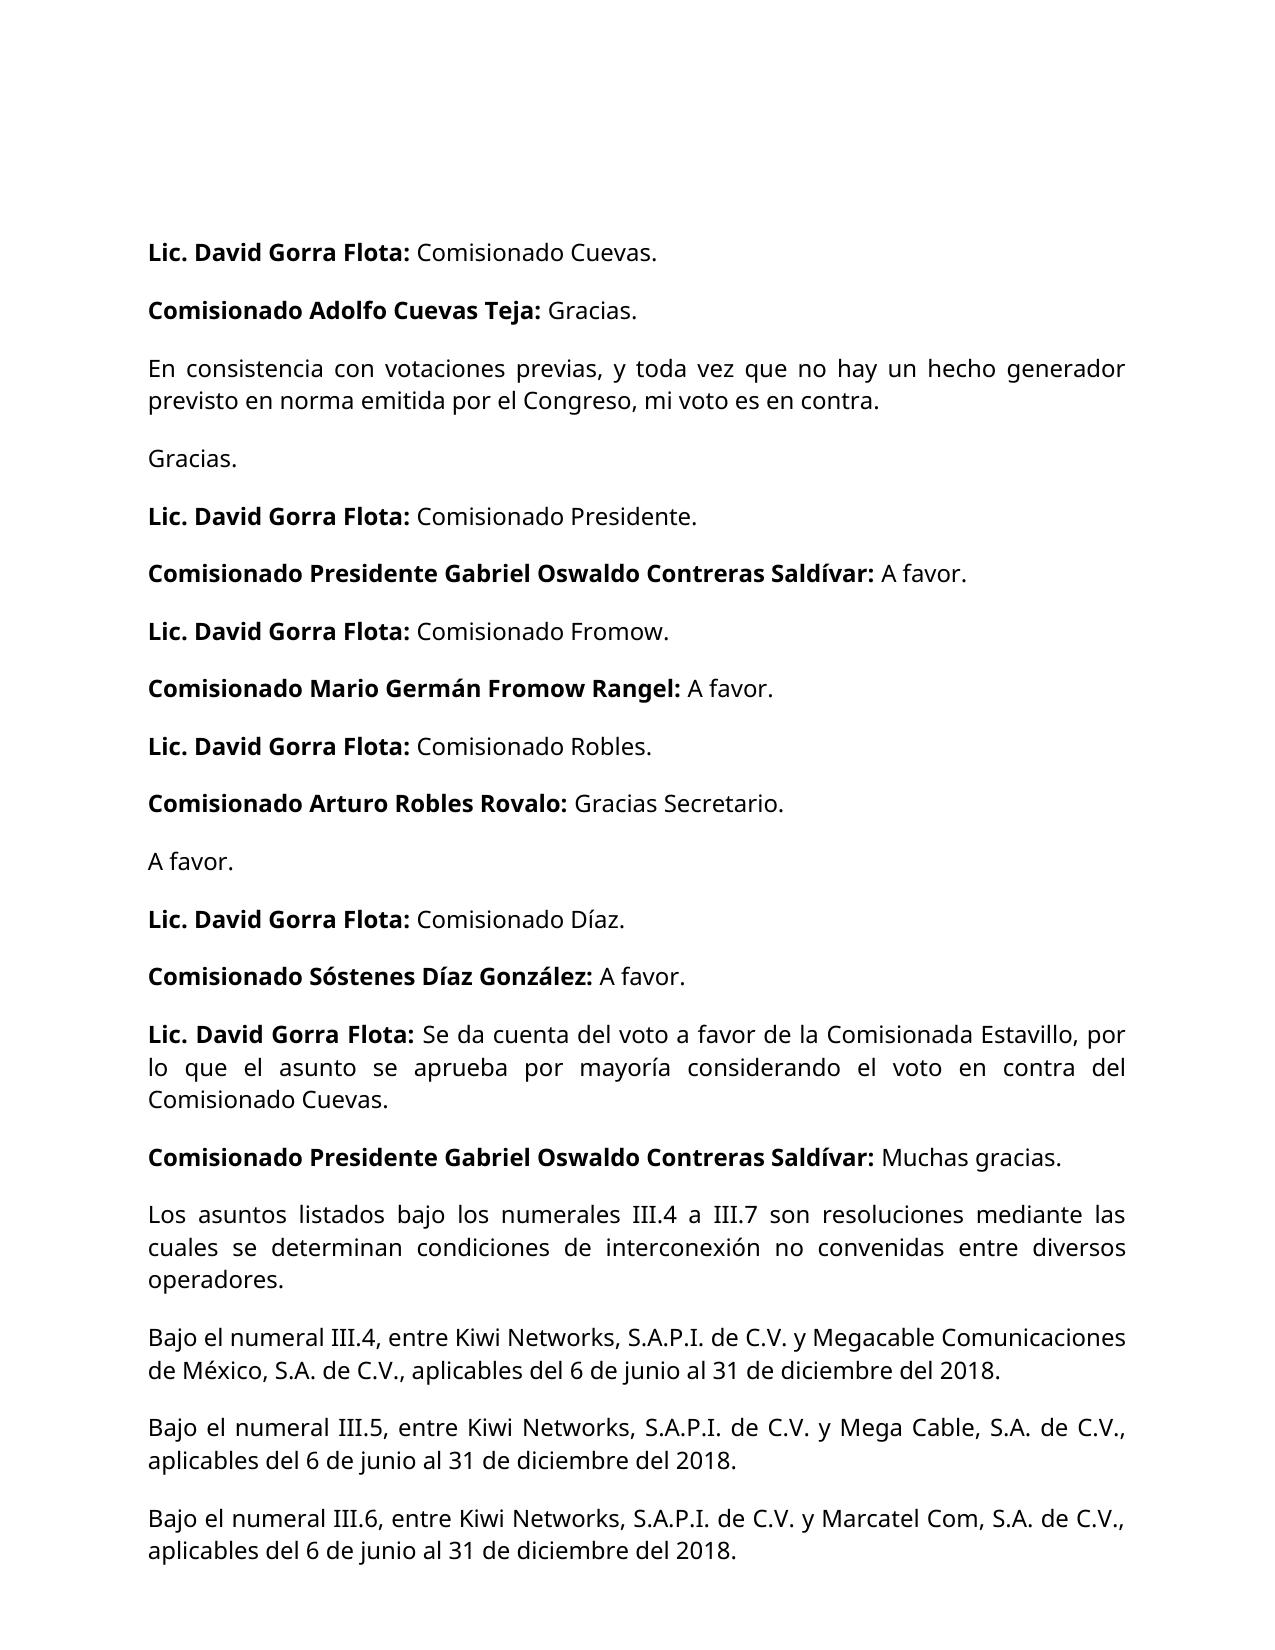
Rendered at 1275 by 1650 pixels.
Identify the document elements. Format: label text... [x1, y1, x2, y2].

text Bajo el numeral III.5, entre Kiwi Networks, S.A.P.I. de C.V. y Mega Cable, S.A. de C.V., aplicables del 6 de junio al 31 de diciembre del 2018. [148, 1411, 1127, 1476]
text Comisionado Presidente Gabriel Oswaldo Contreras Saldívar: Muchas gracias. [148, 1141, 1127, 1173]
text Lic. David Gorra Flota: Comisionado Cuevas. [148, 236, 1127, 269]
text Comisionado Adolfo Cuevas Teja: Gracias. [148, 294, 1127, 326]
text Los asuntos listados bajo los numerales III.4 a III.7 son resoluciones mediante las cuales se determinan condiciones de interconexión no convenidas entre diversos operadores. [148, 1198, 1127, 1296]
text Lic. David Gorra Flota: Comisionado Presidente. [148, 499, 1127, 532]
text Comisionado Presidente Gabriel Oswaldo Contreras Saldívar: A favor. [148, 557, 1127, 589]
text Lic. David Gorra Flota: Comisionado Díaz. [148, 902, 1127, 935]
text Lic. David Gorra Flota: Comisionado Robles. [148, 730, 1127, 762]
text Lic. David Gorra Flota: Comisionado Fromow. [148, 614, 1127, 647]
text Comisionado Sóstenes Díaz González: A favor. [148, 960, 1127, 993]
text Comisionado Mario Germán Fromow Rangel: A favor. [148, 672, 1127, 705]
text En consistencia con votaciones previas, y toda vez que no hay un hecho generador previsto en norma emitida por el Congreso, mi voto es en contra. [148, 351, 1127, 417]
text Lic. David Gorra Flota: Se da cuenta del voto a favor de la Comisionada Estavillo, por lo que el asunto se aprueba por mayoría considerando el voto en contra del Comisionado Cuevas. [148, 1018, 1127, 1116]
text Bajo el numeral III.4, entre Kiwi Networks, S.A.P.I. de C.V. y Megacable Comunicaciones de México, S.A. de C.V., aplicables del 6 de junio al 31 de diciembre del 2018. [148, 1321, 1127, 1386]
text Bajo el numeral III.6, entre Kiwi Networks, S.A.P.I. de C.V. y Marcatel Com, S.A. de C.V., aplicables del 6 de junio al 31 de diciembre del 2018. [148, 1501, 1127, 1567]
text Gracias. [148, 442, 1127, 474]
text A favor. [148, 845, 1127, 877]
text Comisionado Arturo Robles Rovalo: Gracias Secretario. [148, 787, 1127, 820]
